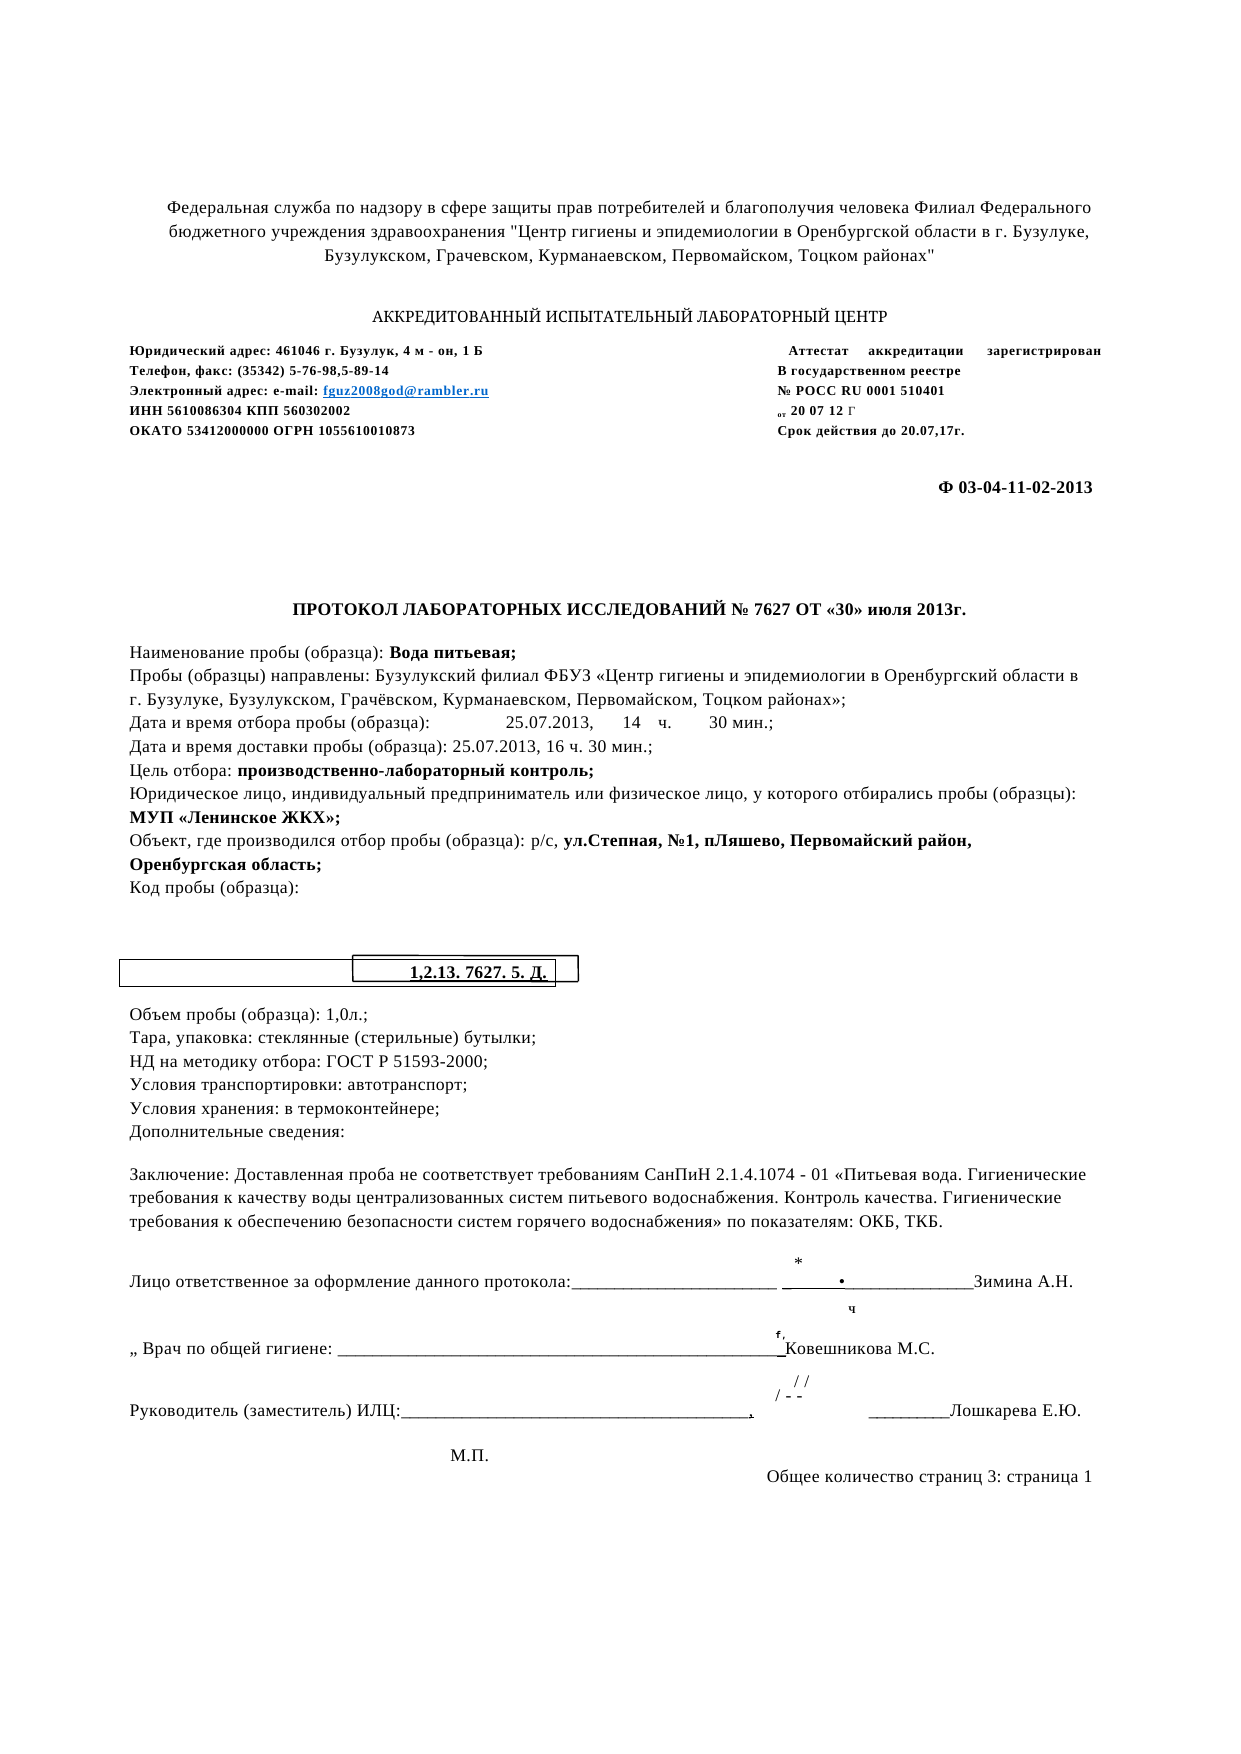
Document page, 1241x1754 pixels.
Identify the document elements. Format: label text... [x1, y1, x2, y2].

text М.П. [450, 1447, 1122, 1465]
text Федеральная служба по надзору в сфере защиты прав потребителей и благополучия человека Филиал Федерального бюджетного учреждения здравоохранения "Центр гигиены и эпидемиологии в Оренбургской области в г. Бузулуке, Бузулукском, Грачевском, Курманаевском, Первомайском, Тоцком районах" [138, 195, 1122, 266]
text / / [794, 1375, 1122, 1390]
text Общее количество страниц 3: страница 1 [119, 1469, 1093, 1486]
text АККРЕДИТОВАННЫЙ ИСПЫТАТЕЛЬНЫЙ ЛАБОРАТОРНЫЙ ЦЕНТР [138, 309, 1122, 325]
text Электронный адрес: e-mail: fguz2008god@rambler.ru № РОСС RU 0001 510401 [129, 380, 1122, 400]
text Дополнительные сведения: [129, 1119, 1122, 1143]
text Условия хранения: в термоконтейнере; [129, 1096, 1122, 1119]
text Юридический адрес: 461046 г. Бузулук, 4 м - он, 1 Б Аттестат аккредитации зарегистрирован [129, 340, 1122, 360]
text Условия транспортировки: автотранспорт; [129, 1072, 1122, 1096]
text НД на методику отбора: ГОСТ Р 51593-2000; [129, 1048, 1122, 1072]
text / - - [775, 1390, 1122, 1404]
text Цель отбора: производственно-лабораторный контроль; [129, 757, 1122, 781]
text * [794, 1255, 1122, 1273]
text Объем пробы (образца): 1,0л.; [129, 1001, 1122, 1025]
text Телефон, факс: (35342) 5-76-98,5-89-14 В государственном реестре [129, 360, 1122, 380]
text ПРОТОКОЛ ЛАБОРАТОРНЫХ ИССЛЕДОВАНИЙ № 7627 ОТ «30» июля 2013г. [138, 596, 1122, 620]
text Тара, упаковка: стеклянные (стерильные) бутылки; [129, 1025, 1122, 1048]
text 1,2.13. 7627. 5. Д. [401, 962, 555, 984]
text „ Врач по общей гигиене: Ковешникова М.С. [129, 1340, 1122, 1358]
text Лицо ответственное за оформление данного протокола: _ • Зимина А.Н. [129, 1273, 1122, 1291]
text Объект, где производился отбор пробы (образца): p/с, ул.Степная, №1, пЛяшево, Первомайский район, Оренбургская область; [129, 828, 1093, 875]
text Заключение: Доставленная проба не соответствует требованиям СанПиН 2.1.4.1074 - 01 «Питьевая вода. Гигиенические требования к качеству воды централизованных систем питьевого водоснабжения. Контроль качества. Гигиенические требования к обеспечению безопасности систем горячего водоснабжения» по показателям: ОКБ, ТКБ. [129, 1161, 1093, 1232]
text Наименование пробы (образца): Вода питьевая; [129, 639, 1122, 663]
text Ф 03-04-11-02-2013 [119, 479, 1093, 497]
text Пробы (образцы) направлены: Бузулукский филиал ФБУЗ «Центр гигиены и эпидемиологии в Оренбургский области в г. Бузулуке, Бузулукском, Грачёвском, Курманаевском, Первомайском, Тоцком районах»; [129, 663, 1093, 710]
text Код пробы (образца): [129, 875, 1122, 898]
text Дата и время доставки пробы (образца): 25.07.2013, 16 ч. 30 мин.; [129, 734, 1122, 757]
text Юридическое лицо, индивидуальный предприниматель или физическое лицо, у которого отбирались пробы (образцы): МУП «Ленинское ЖКХ»; [129, 781, 1093, 828]
text ИНН 5610086304 КПП 560302002 от 20 07 12 Г [129, 400, 1122, 420]
text Дата и время отбора пробы (образца): 25.07.2013, 14 ч. 30 мин.; [129, 710, 1122, 734]
text Руководитель (заместитель) ИЛЦ: , Лошкарева Е.Ю. [393, 1404, 1122, 1419]
text ОКАТО 53412000000 ОГРН 1055610010873 Срок действия до 20.07,17г. [129, 420, 1122, 440]
text Руководитель (заместитель) ИЛЦ: , Лошкарева Е.Ю. [129, 1404, 393, 1419]
